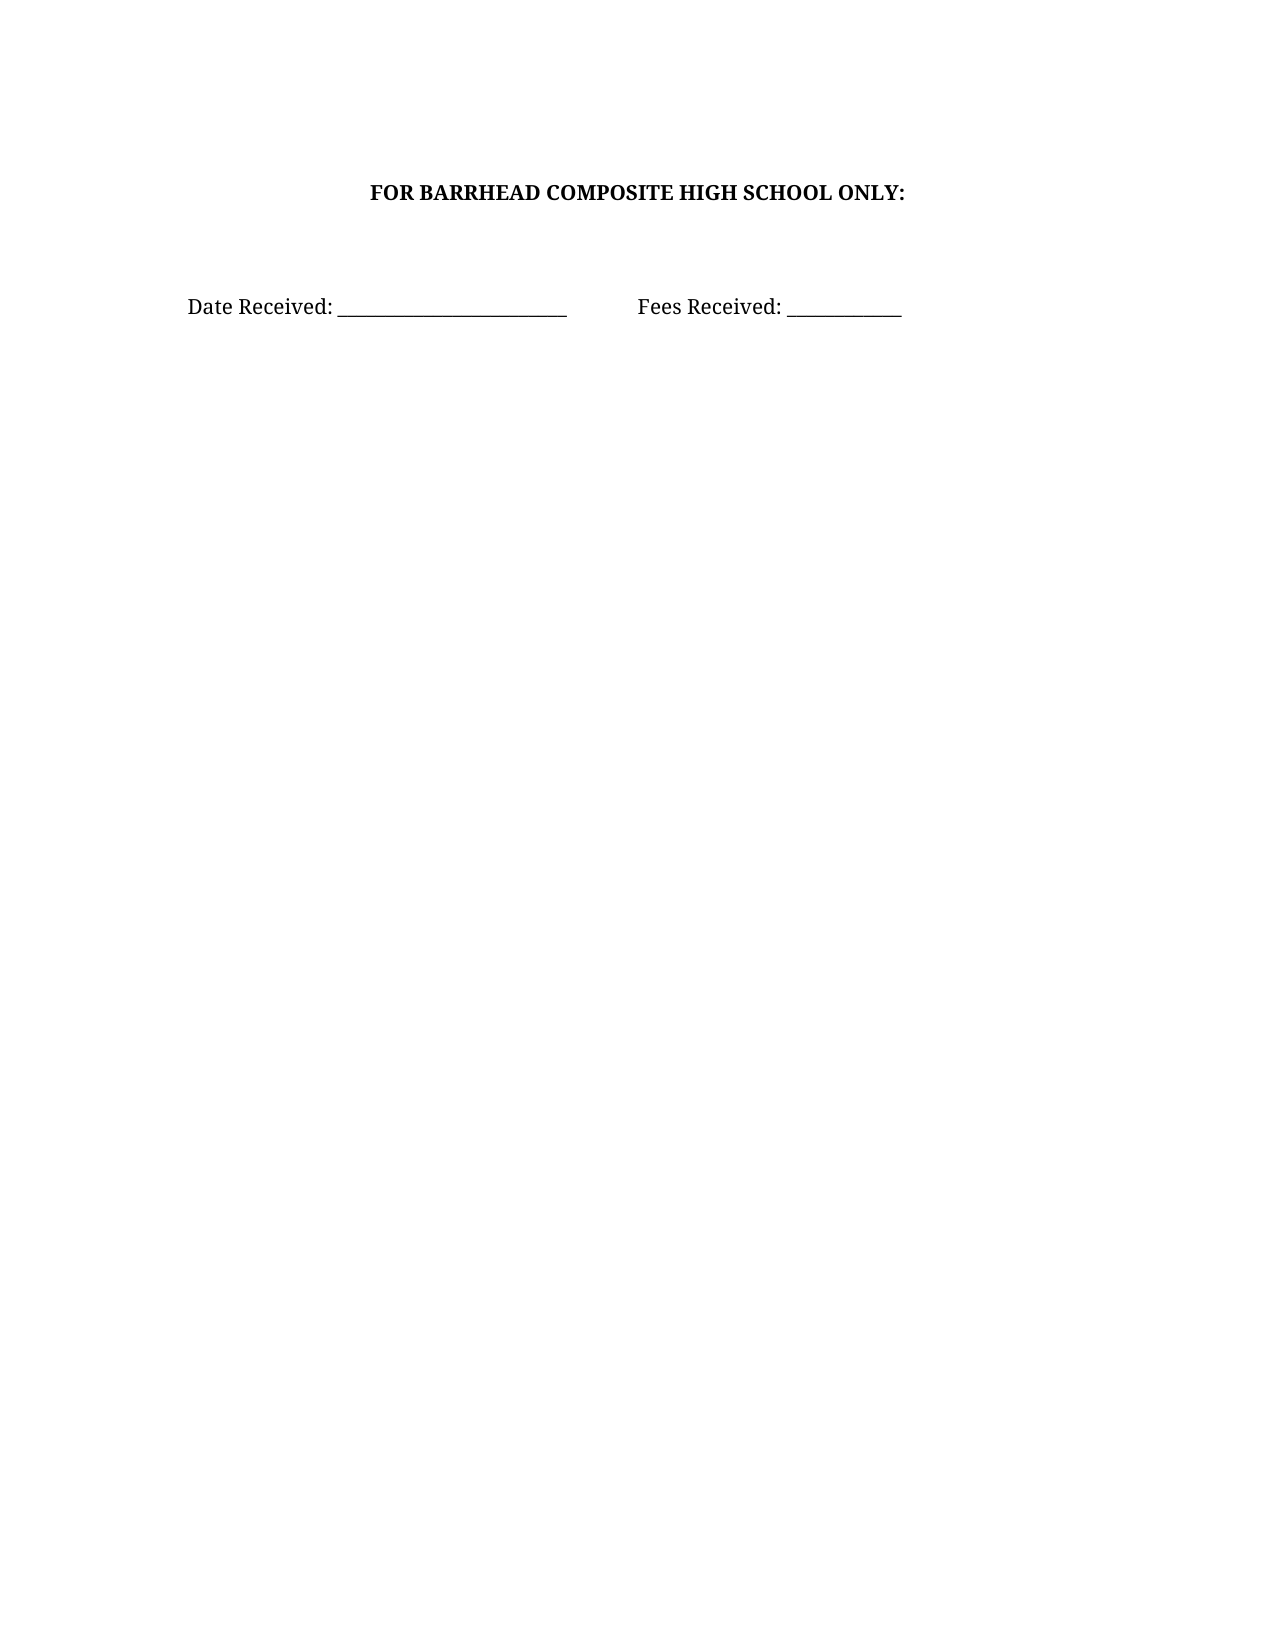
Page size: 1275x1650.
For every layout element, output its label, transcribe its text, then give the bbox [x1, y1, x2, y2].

text FOR BARRHEAD COMPOSITE HIGH SCHOOL ONLY: [187, 178, 1087, 207]
text Date Received: ________________________ Fees Received: ____________ [187, 292, 1087, 321]
